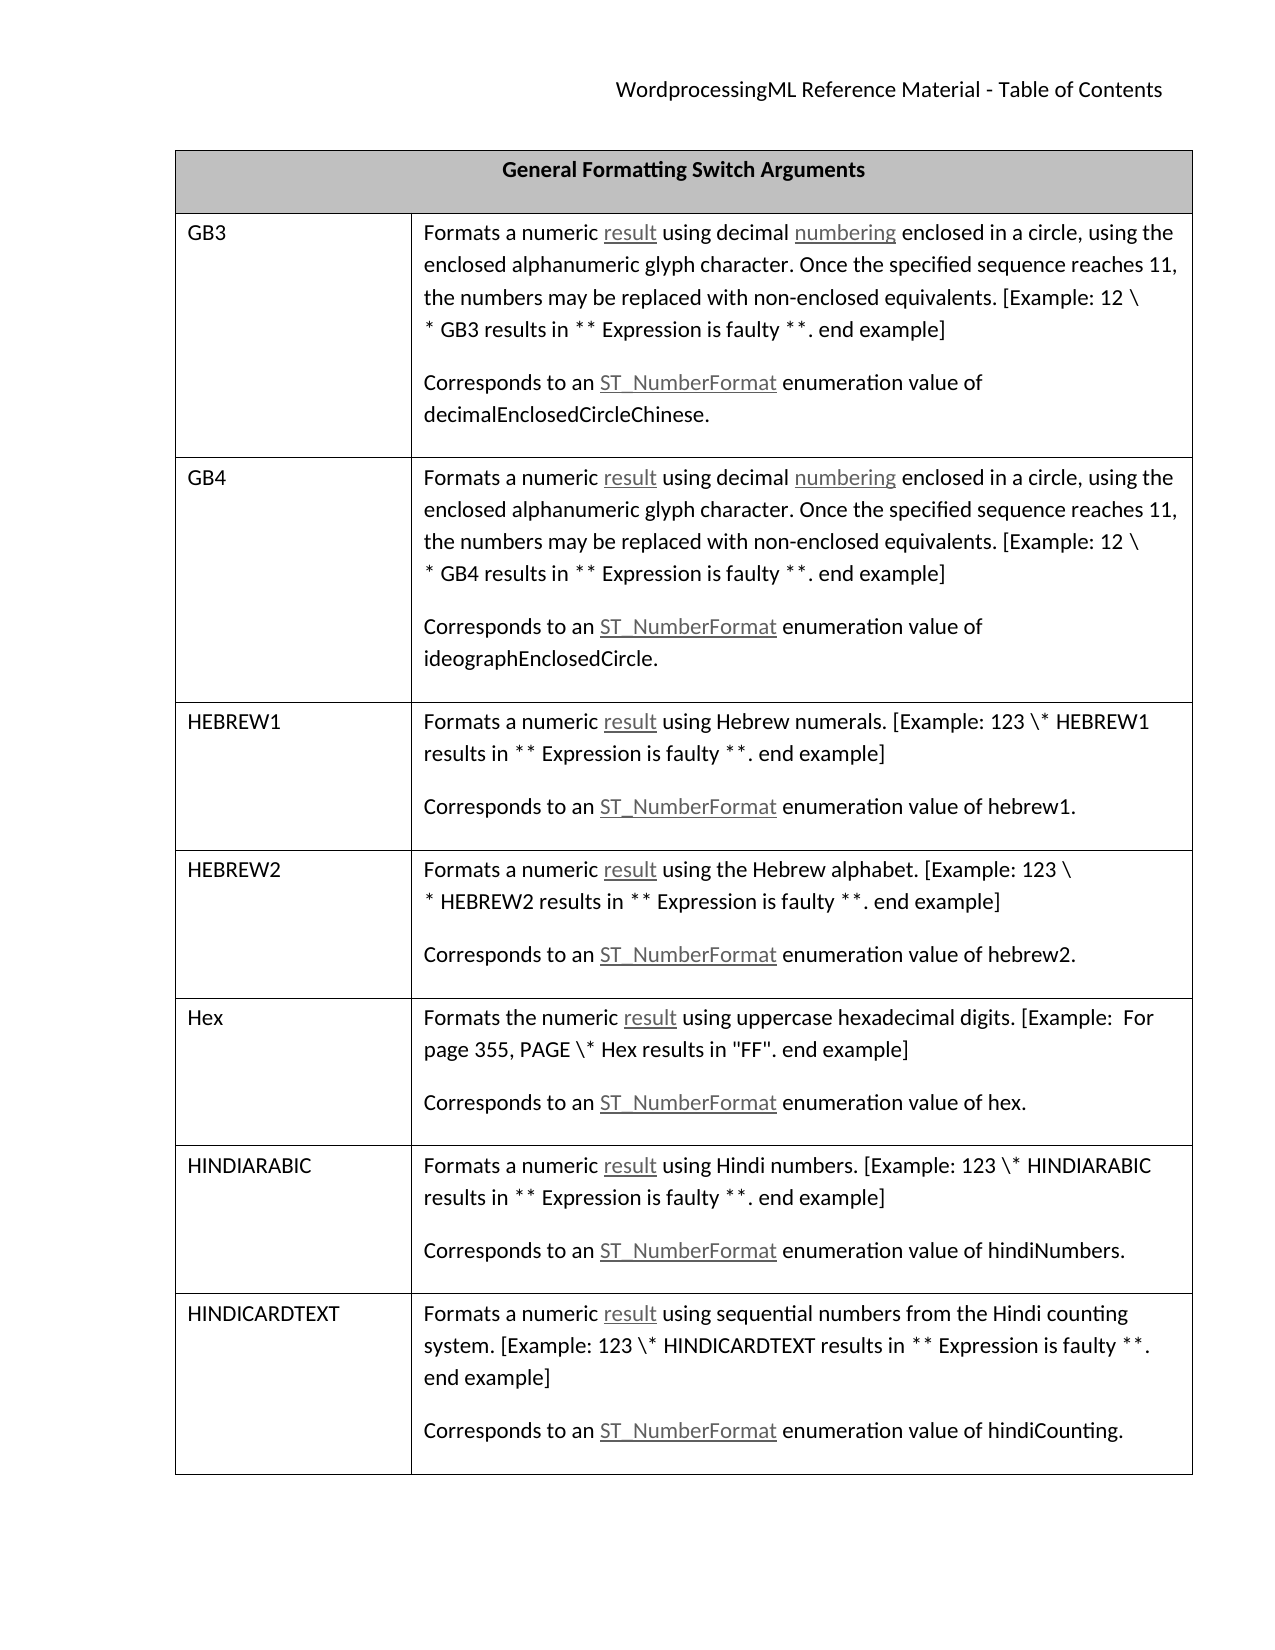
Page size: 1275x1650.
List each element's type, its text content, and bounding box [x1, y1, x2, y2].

table_cell Formats a numeric result using Hindi numbers. [Example: 123 \* HINDIARABIC results in . end example] Corresponds to an ST_NumberFormat enumeration value of hindiNumbers. [412, 1146, 1192, 1293]
table_cell HEBREW1 [176, 703, 411, 849]
table_cell GB4 [176, 458, 411, 702]
table_cell Formats a numeric result using decimal numbering enclosed in a circle, using the enclosed alphanumeric glyph character. Once the specified sequence reaches 11, the numbers may be replaced with non-enclosed equivalents. [Example: 12 \* GB3 results in . end example] Corresponds to an ST_NumberFormat enumeration value of decimalEnclosedCircleChinese. [412, 214, 1192, 457]
table_cell Formats a numeric result using sequential numbers from the Hindi counting system. [Example: 123 \* HINDICARDTEXT results in . end example] Corresponds to an ST_NumberFormat enumeration value of hindiCounting. [412, 1294, 1192, 1473]
table_cell HINDICARDTEXT [176, 1294, 411, 1473]
table_cell Hex [176, 999, 411, 1145]
table_cell HINDIARABIC [176, 1146, 411, 1293]
table_cell Formats a numeric result using decimal numbering enclosed in a circle, using the enclosed alphanumeric glyph character. Once the specified sequence reaches 11, the numbers may be replaced with non-enclosed equivalents. [Example: 12 \* GB4 results in . end example] Corresponds to an ST_NumberFormat enumeration value of ideographEnclosedCircle. [412, 458, 1192, 702]
table_cell Formats the numeric result using uppercase hexadecimal digits. [Example: For page 355, PAGE \* Hex results in "FF". end example] Corresponds to an ST_NumberFormat enumeration value of hex. [412, 999, 1192, 1145]
table_cell GB3 [176, 214, 411, 457]
table_cell HEBREW2 [176, 851, 411, 997]
table_cell Formats a numeric result using the Hebrew alphabet. [Example: 123 \* HEBREW2 results in . end example] Corresponds to an ST_NumberFormat enumeration value of hebrew2. [412, 851, 1192, 997]
table_header General Formatting Switch Arguments [176, 151, 1192, 213]
table_cell Formats a numeric result using Hebrew numerals. [Example: 123 \* HEBREW1 results in . end example] Corresponds to an ST_NumberFormat enumeration value of hebrew1. [412, 703, 1192, 849]
